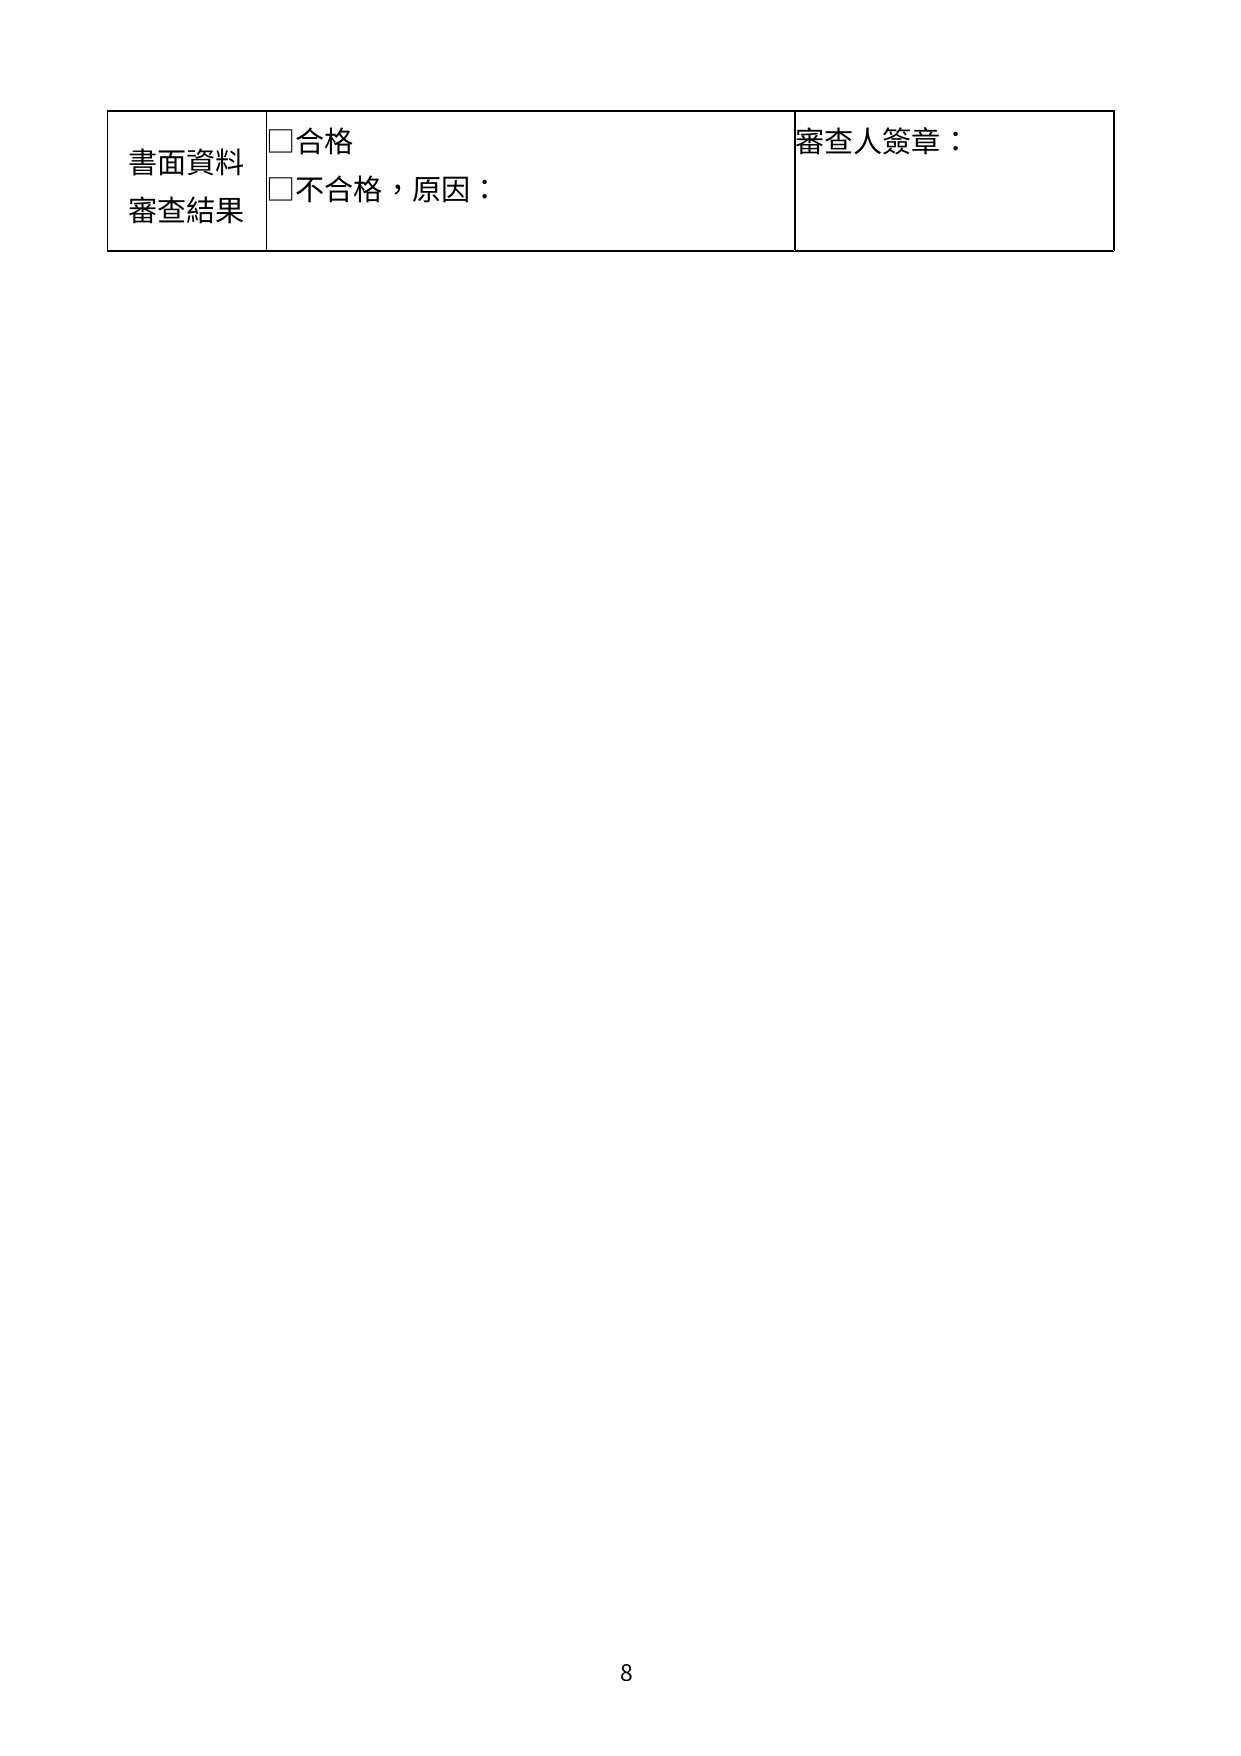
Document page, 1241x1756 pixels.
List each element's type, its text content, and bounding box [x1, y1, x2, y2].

table_header □合格 □不合格，原因： [267, 112, 794, 250]
table_header 書面資料 審查結果 [108, 112, 266, 250]
table_header 審查人簽章： [796, 112, 1113, 250]
